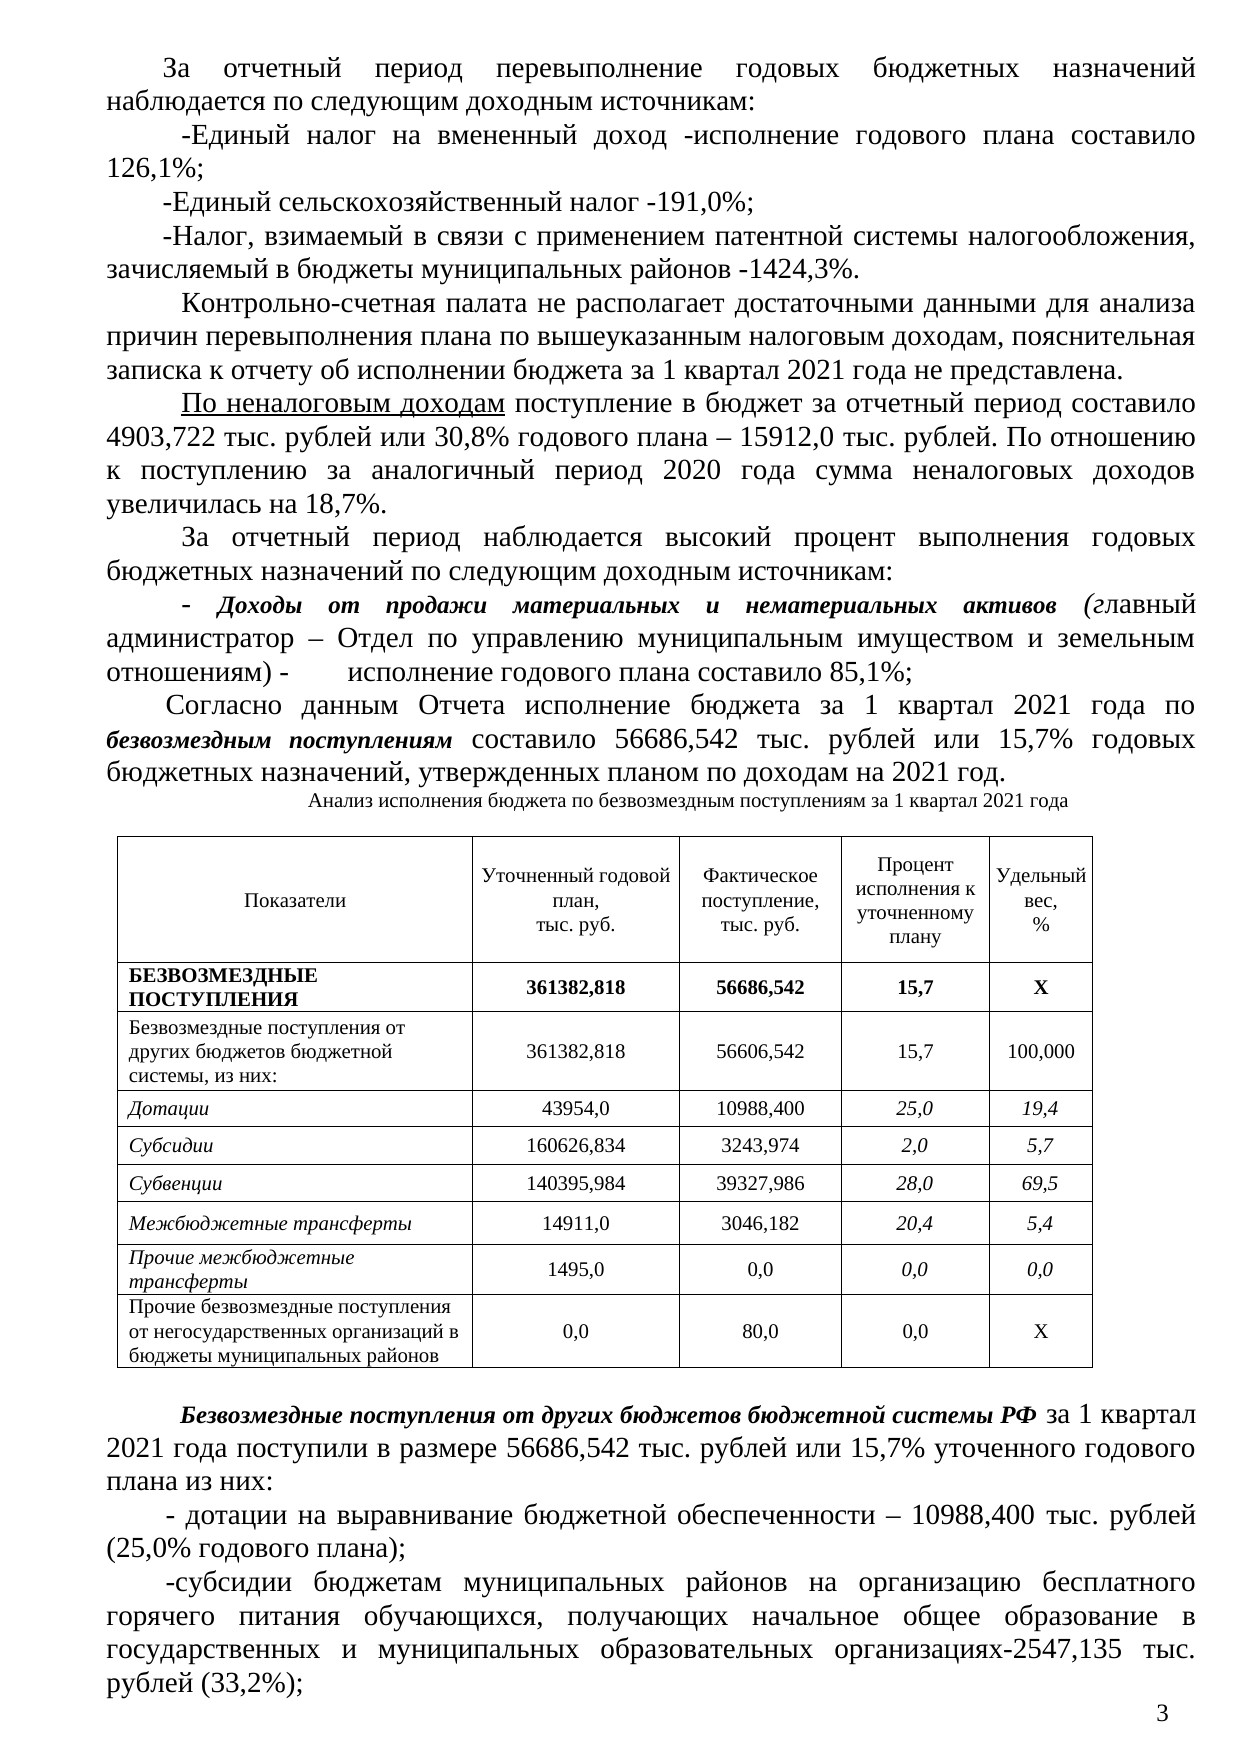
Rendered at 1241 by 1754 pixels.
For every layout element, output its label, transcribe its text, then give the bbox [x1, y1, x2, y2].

table_header Уточненный годовой план, тыс. руб. [473, 837, 679, 962]
table_cell 0,0 [680, 1245, 841, 1293]
table_cell 0,0 [473, 1295, 679, 1367]
table_cell 28,0 [842, 1165, 989, 1201]
table_cell 160626,834 [473, 1127, 679, 1164]
table_cell 5,4 [990, 1202, 1092, 1244]
table_cell 2,0 [842, 1127, 989, 1164]
table_cell 3046,182 [680, 1202, 841, 1244]
table_cell 20,4 [842, 1202, 989, 1244]
text -Налог, взимаемый в связи с применением патентной системы налогообложения, зачисляемый в бюджеты муниципальных районов -1424,3%. [106, 218, 1196, 285]
table_cell Прочие межбюджетные трансферты [118, 1245, 472, 1293]
text - Доходы от продажи материальных и нематериальных активов (главный администратор – Отдел по управлению муниципальным имуществом и земельным отношениям) - исполнение годового плана составило 85,1%; [106, 587, 1196, 687]
table_cell 0,0 [990, 1245, 1092, 1293]
table_cell 25,0 [842, 1091, 989, 1126]
table_header Процент исполнения к уточненному плану [842, 837, 989, 962]
table_cell 56686,542 [680, 963, 841, 1011]
table_cell 3243,974 [680, 1127, 841, 1164]
text Контрольно-счетная палата не располагает достаточными данными для анализа причин перевыполнения плана по вышеуказанным налоговым доходам, пояснительная записка к отчету об исполнении бюджета за 1 квартал 2021 года не представлена. [106, 285, 1196, 385]
table_cell Х [990, 963, 1092, 1011]
table_cell 140395,984 [473, 1165, 679, 1201]
text Анализ исполнения бюджета по безвозмездным поступлениям за 1 квартал 2021 года [106, 788, 1196, 812]
text Безвозмездные поступления от других бюджетов бюджетной системы РФ за 1 квартал 2021 года поступили в размере 56686,542 тыс. рублей или 15,7% уточенного годового плана из них: [106, 1396, 1196, 1497]
table_cell 19,4 [990, 1091, 1092, 1126]
text Согласно данным Отчета исполнение бюджета за 1 квартал 2021 года по безвозмездным поступлениям составило 56686,542 тыс. рублей или 15,7% годовых бюджетных назначений, утвержденных планом по доходам на 2021 год. [106, 687, 1196, 788]
table_cell 361382,818 [473, 963, 679, 1011]
table_cell 0,0 [842, 1295, 989, 1367]
table_cell БЕЗВОЗМЕЗДНЫЕ ПОСТУПЛЕНИЯ [118, 963, 472, 1011]
text -Единый налог на вмененный доход -исполнение годового плана составило 126,1%; [106, 117, 1196, 184]
text За отчетный период перевыполнение годовых бюджетных назначений наблюдается по следующим доходным источникам: [106, 50, 1196, 117]
table_cell 15,7 [842, 1012, 989, 1090]
table_cell Субсидии [118, 1127, 472, 1164]
text По неналоговым доходам поступление в бюджет за отчетный период составило 4903,722 тыс. рублей или 30,8% годового плана – 15912,0 тыс. рублей. По отношению к поступлению за аналогичный период 2020 года сумма неналоговых доходов увеличилась на 18,7%. [106, 385, 1196, 519]
text - дотации на выравнивание бюджетной обеспеченности – 10988,400 тыс. рублей (25,0% годового плана); [106, 1497, 1196, 1564]
table_cell 10988,400 [680, 1091, 841, 1126]
table_cell 39327,986 [680, 1165, 841, 1201]
table_cell 14911,0 [473, 1202, 679, 1244]
text -субсидии бюджетам муниципальных районов на организацию бесплатного горячего питания обучающихся, получающих начальное общее образование в государственных и муниципальных образовательных организациях-2547,135 тыс. рублей (33,2%); [106, 1564, 1196, 1698]
table_header Удельный вес, % [990, 837, 1092, 962]
table_cell Безвозмездные поступления от других бюджетов бюджетной системы, из них: [118, 1012, 472, 1090]
table_cell 69,5 [990, 1165, 1092, 1201]
table_cell 43954,0 [473, 1091, 679, 1126]
table_cell 100,000 [990, 1012, 1092, 1090]
table_cell Х [990, 1295, 1092, 1367]
table_cell Субвенции [118, 1165, 472, 1201]
table_cell Межбюджетные трансферты [118, 1202, 472, 1244]
table_cell 5,7 [990, 1127, 1092, 1164]
table_cell Прочие безвозмездные поступления от негосударственных организаций в бюджеты муниципальных районов [118, 1295, 472, 1367]
text -Единый сельскохозяйственный налог -191,0%; [106, 184, 1196, 218]
text За отчетный период наблюдается высокий процент выполнения годовых бюджетных назначений по следующим доходным источникам: [106, 519, 1196, 587]
table_cell 0,0 [842, 1245, 989, 1293]
table_cell 15,7 [842, 963, 989, 1011]
table_cell 80,0 [680, 1295, 841, 1367]
table_header Фактическое поступление, тыс. руб. [680, 837, 841, 962]
table_cell Дотации [118, 1091, 472, 1126]
table_cell 56606,542 [680, 1012, 841, 1090]
table_header Показатели [118, 837, 472, 962]
table_cell 361382,818 [473, 1012, 679, 1090]
table_cell 1495,0 [473, 1245, 679, 1293]
